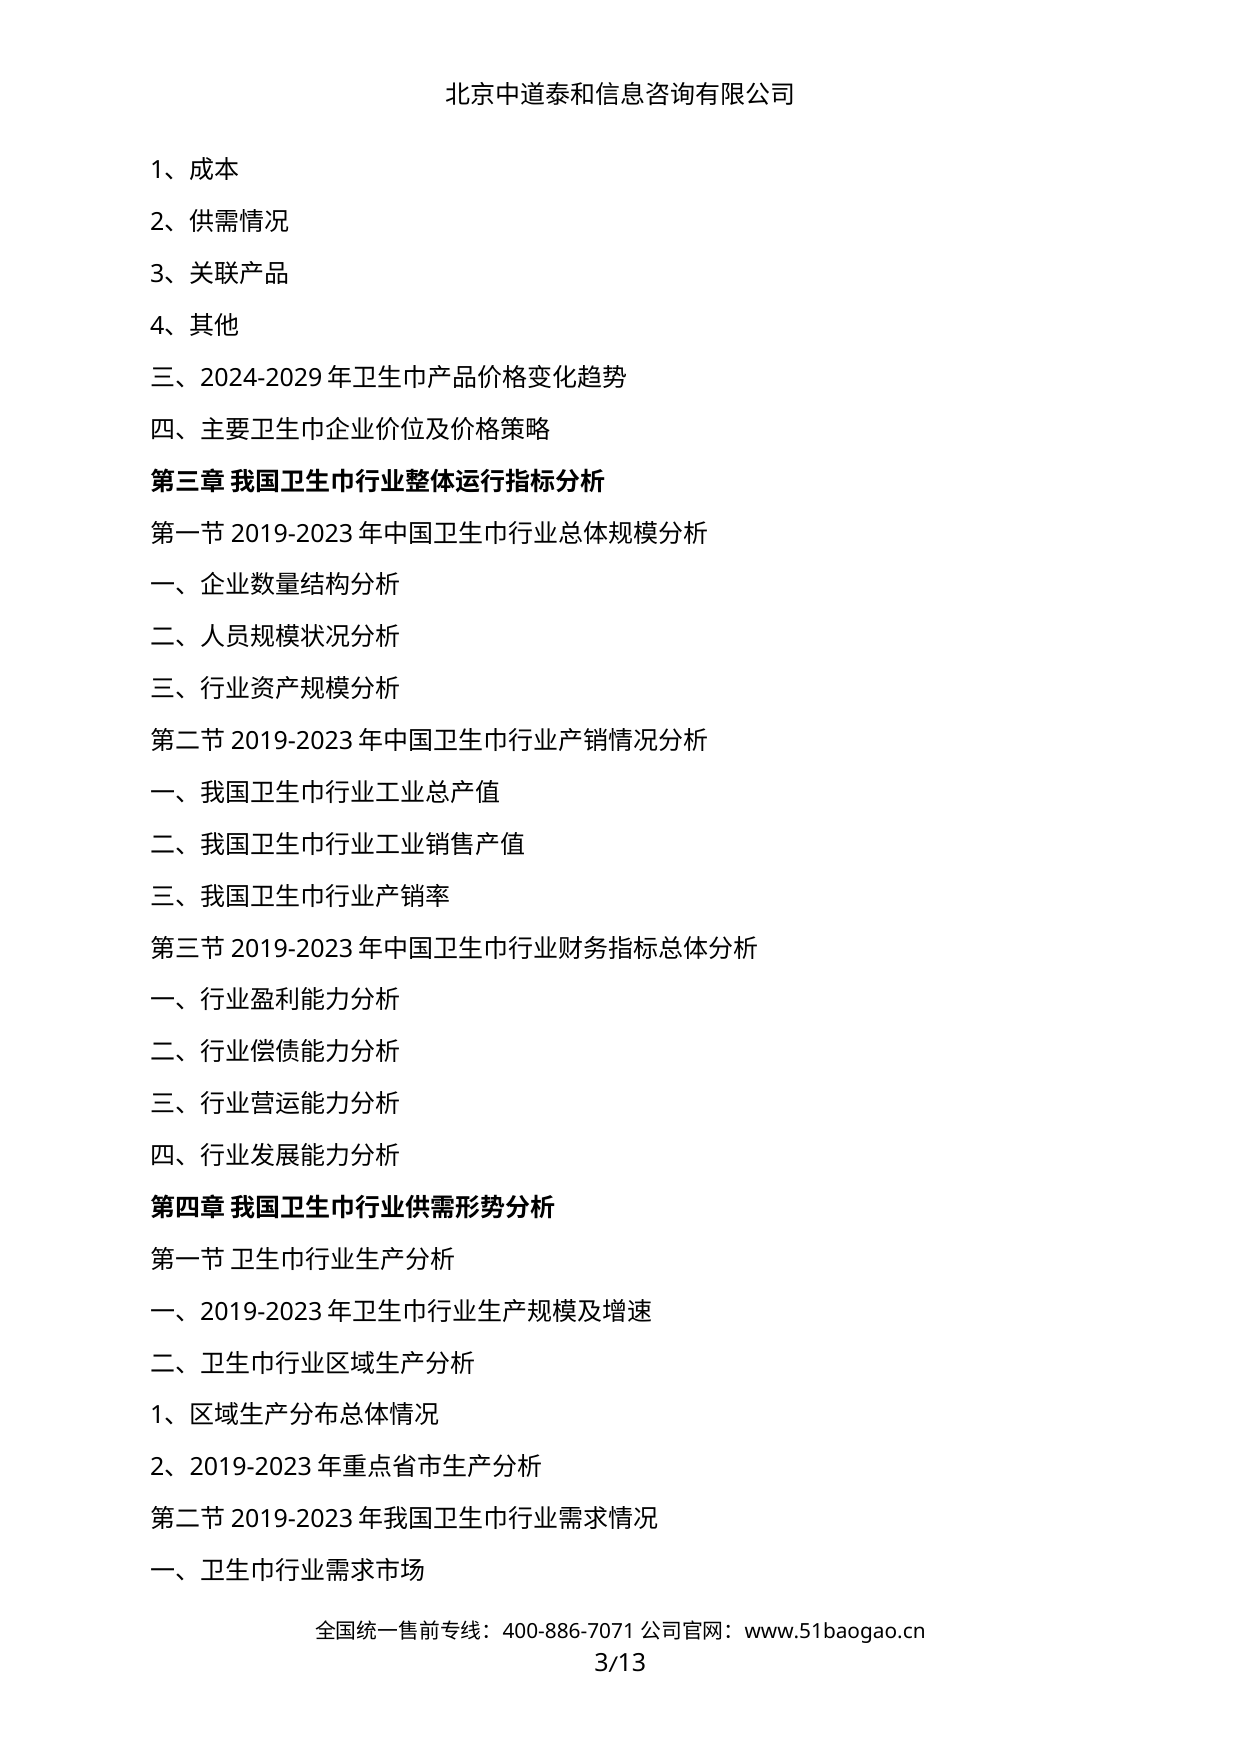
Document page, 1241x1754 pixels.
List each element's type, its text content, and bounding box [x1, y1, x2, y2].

text 一、卫生巾行业需求市场 [150, 1551, 1090, 1587]
text 四、行业发展能力分析 [150, 1136, 1090, 1172]
text 第四章 我国卫生巾行业供需形势分析 [150, 1187, 1090, 1224]
text 三、行业资产规模分析 [150, 669, 1090, 705]
text 第二节 2019-2023年我国卫生巾行业需求情况 [150, 1499, 1090, 1535]
text 第三章 我国卫生巾行业整体运行指标分析 [150, 461, 1090, 497]
text 二、我国卫生巾行业工业销售产值 [150, 824, 1090, 861]
text 第二节 2019-2023年中国卫生巾行业产销情况分析 [150, 721, 1090, 757]
text 三、行业营运能力分析 [150, 1084, 1090, 1120]
text 一、企业数量结构分析 [150, 565, 1090, 601]
text 1、成本 [150, 150, 1090, 186]
text 二、行业偿债能力分析 [150, 1032, 1090, 1068]
text 二、人员规模状况分析 [150, 617, 1090, 653]
text 一、我国卫生巾行业工业总产值 [150, 772, 1090, 809]
text 四、主要卫生巾企业价位及价格策略 [150, 409, 1090, 446]
text 第一节 卫生巾行业生产分析 [150, 1239, 1090, 1276]
text 第三节 2019-2023年中国卫生巾行业财务指标总体分析 [150, 928, 1090, 964]
text 2、2019-2023年重点省市生产分析 [150, 1447, 1090, 1483]
text 二、卫生巾行业区域生产分析 [150, 1343, 1090, 1379]
text 三、我国卫生巾行业产销率 [150, 876, 1090, 912]
text 一、行业盈利能力分析 [150, 980, 1090, 1016]
text 2、供需情况 [150, 202, 1090, 238]
text 4、其他 [150, 306, 1090, 342]
text 1、区域生产分布总体情况 [150, 1395, 1090, 1431]
text 三、2024-2029年卫生巾产品价格变化趋势 [150, 357, 1090, 394]
text 3、关联产品 [150, 254, 1090, 290]
text 一、2019-2023年卫生巾行业生产规模及增速 [150, 1291, 1090, 1327]
text 第一节 2019-2023年中国卫生巾行业总体规模分析 [150, 513, 1090, 549]
